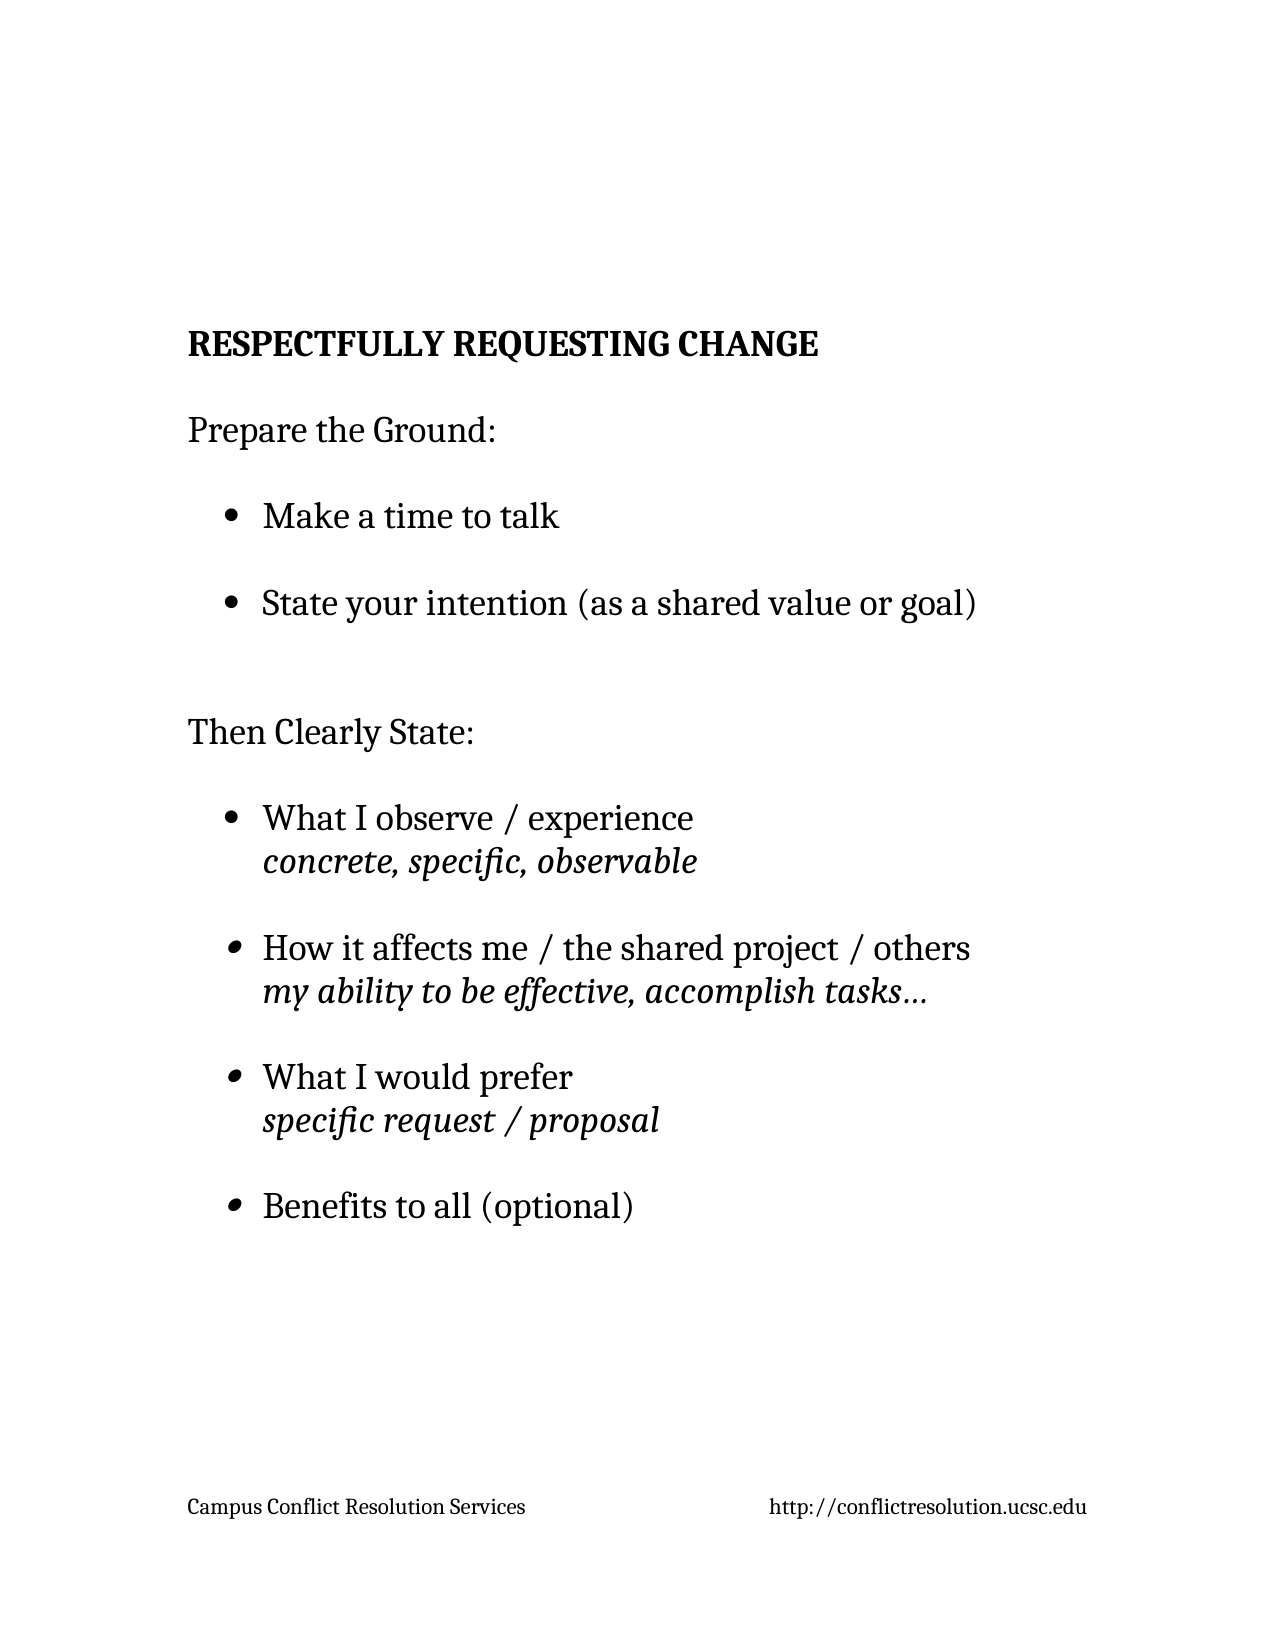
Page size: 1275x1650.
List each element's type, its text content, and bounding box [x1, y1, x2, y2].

list What I observe / experience [225, 797, 1087, 840]
list Make a time to talk [225, 495, 1087, 538]
text my ability to be effective, accomplish tasks… [262, 969, 1087, 1012]
text specific request / proposal [262, 1099, 1087, 1142]
list How it affects me / the shared project / others [225, 926, 1087, 969]
text Prepare the Ground: [187, 409, 1087, 452]
list State your intention (as a shared value or goal) [225, 581, 1087, 624]
text concrete, specific, observable [262, 840, 1087, 883]
text Then Clearly State: [187, 711, 1087, 754]
list Benefits to all (optional) [225, 1185, 1087, 1228]
list What I would prefer [225, 1056, 1087, 1099]
text RESPECTFULLY REQUESTING CHANGE [187, 322, 1087, 366]
